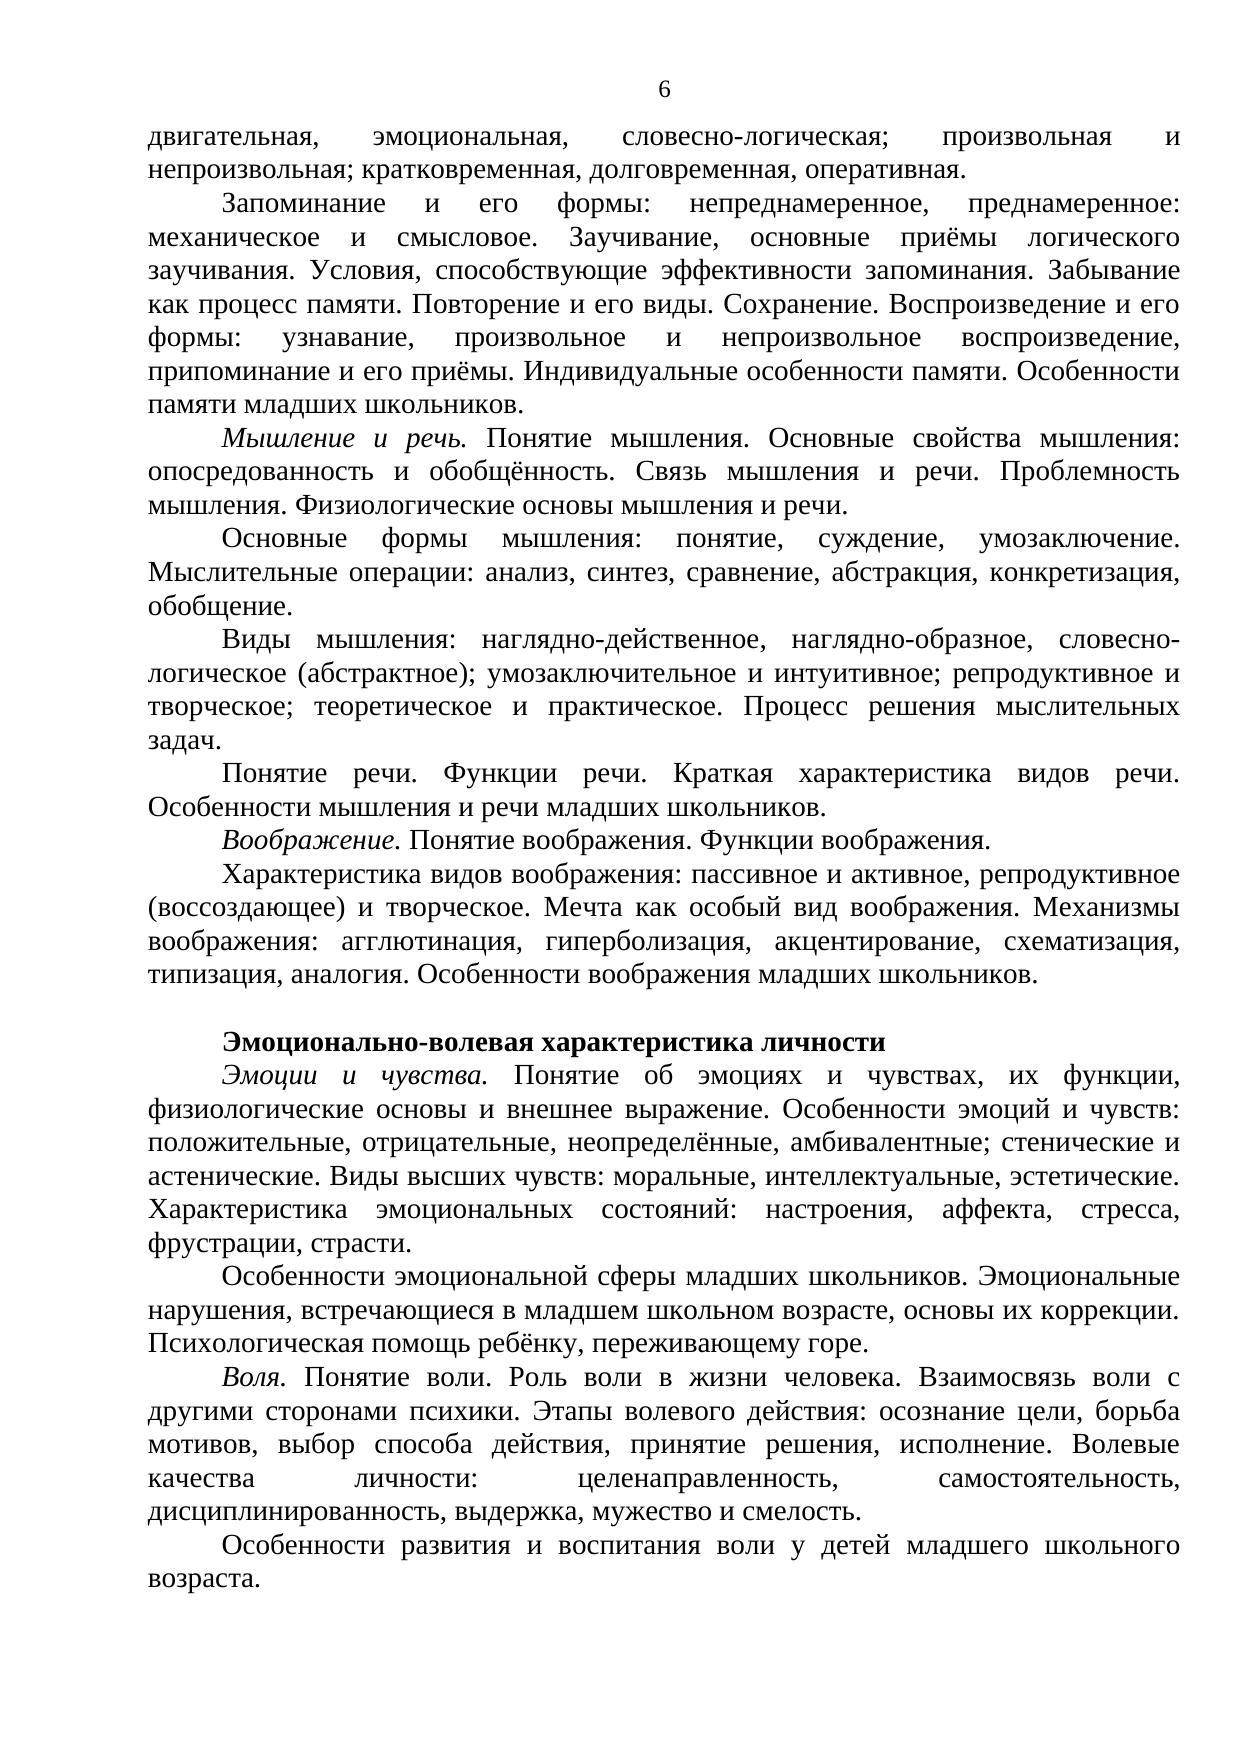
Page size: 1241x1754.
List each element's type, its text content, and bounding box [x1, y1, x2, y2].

text Понятие речи. Функции речи. Краткая характеристика видов речи. Особенности мышления и речи младших школьников. [148, 755, 1181, 822]
text Особенности эмоциональной сферы младших школьников. Эмоциональные нарушения, встречающиеся в младшем школьном возрасте, основы их коррекции. Психологическая помощь ребёнку, переживающему горе. [148, 1258, 1181, 1359]
text Воображение. Понятие воображения. Функции воображения. [148, 822, 1181, 856]
text Особенности развития и воспитания воли у детей младшего школьного возраста. [148, 1527, 1181, 1594]
text Мышление и речь. Понятие мышления. Основные свойства мышления: опосредованность и обобщённость. Связь мышления и речи. Проблемность мышления. Физиологические основы мышления и речи. [148, 420, 1181, 521]
text Эмоции и чувства. Понятие об эмоциях и чувствах, их функции, физиологические основы и внешнее выражение. Особенности эмоций и чувств: положительные, отрицательные, неопределённые, амбивалентные; стенические и астенические. Виды высших чувств: моральные, интеллектуальные, эстетические. Характеристика эмоциональных состояний: настроения, аффекта, стресса, фрустрации, страсти. [148, 1057, 1181, 1258]
text Воля. Понятие воли. Роль воли в жизни человека. Взаимосвязь воли с другими сторонами психики. Этапы волевого действия: осознание цели, борьба мотивов, выбор способа действия, принятие решения, исполнение. Волевые качества личности: целенаправленность, самостоятельность, дисциплинированность, выдержка, мужество и смелость. [148, 1359, 1181, 1527]
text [148, 118, 1181, 185]
text Характеристика видов воображения: пассивное и активное, репродуктивное (воссоздающее) и творческое. Мечта как особый вид воображения. Механизмы воображения: агглютинация, гиперболизация, акцентирование, схематизация, типизация, аналогия. Особенности воображения младших школьников. [148, 856, 1181, 990]
text Основные формы мышления: понятие, суждение, умозаключение. Мыслительные операции: анализ, синтез, сравнение, абстракция, конкретизация, обобщение. [148, 521, 1181, 621]
text Виды мышления: наглядно-действенное, наглядно-образное, словесно-логическое (абстрактное); умозаключительное и интуитивное; репродуктивное и творческое; теоретическое и практическое. Процесс решения мыслительных задач. [148, 621, 1181, 755]
text Запоминание и его формы: непреднамеренное, преднамеренное: механическое и смысловое. Заучивание, основные приёмы логического заучивания. Условия, способствующие эффективности запоминания. Забывание как процесс памяти. Повторение и его виды. Сохранение. Воспроизведение и его формы: узнавание, произвольное и непроизвольное воспроизведение, припоминание и его приёмы. Индивидуальные особенности памяти. Особенности памяти младших школьников. [148, 185, 1181, 420]
text Эмоционально-волевая характеристика личности [148, 1024, 1181, 1057]
